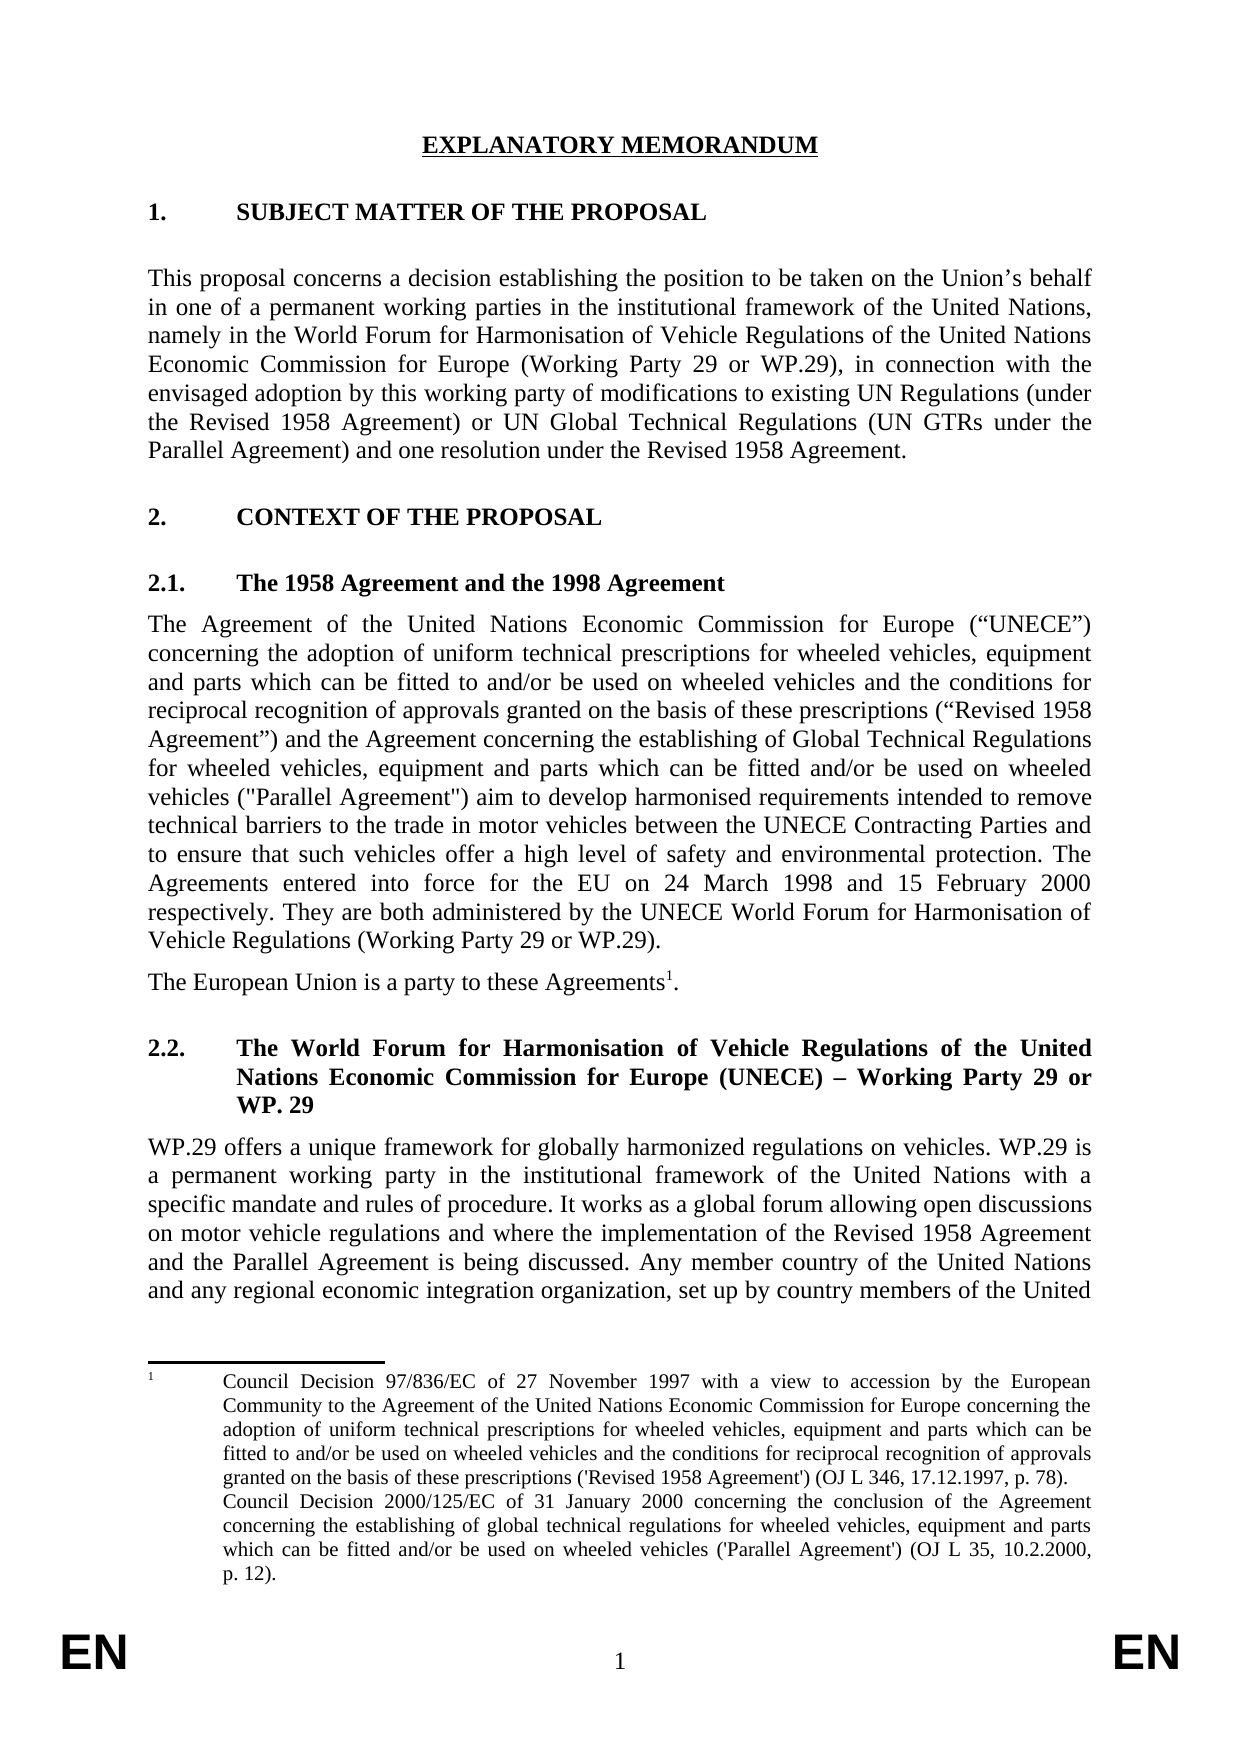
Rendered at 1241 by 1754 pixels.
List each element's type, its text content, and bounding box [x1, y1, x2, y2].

text The European Union is a party to these Agreements. [148, 967, 1093, 996]
subtitle 2.1. The 1958 Agreement and the 1998 Agreement [148, 568, 1093, 597]
subtitle 1. SUBJECT MATTER OF THE PROPOSAL [148, 197, 1093, 226]
subtitle This proposal concerns a decision establishing the position to be taken on the Union’s behalf in one of a permanent working parties in the institutional framework of the United Nations, namely in the World Forum for Harmonisation of Vehicle Regulations of the United Nations Economic Commission for Europe (Working Party 29 or WP.29), in connection with the envisaged adoption by this working party of modifications to existing UN Regulations (under the Revised 1958 Agreement) or UN Global Technical Regulations (UN GTRs under the Parallel Agreement) and one resolution under the Revised 1958 Agreement. [148, 263, 1093, 464]
subtitle 2. CONTEXT OF THE PROPOSAL [148, 502, 1093, 531]
text The Agreement of the United Nations Economic Commission for Europe (“UNECE”) concerning the adoption of uniform technical prescriptions for wheeled vehicles, equipment and parts which can be fitted to and/or be used on wheeled vehicles and the conditions for reciprocal recognition of approvals granted on the basis of these prescriptions (“Revised 1958 Agreement”) and the Agreement concerning the establishing of Global Technical Regulations for wheeled vehicles, equipment and parts which can be fitted and/or be used on wheeled vehicles ("Parallel Agreement") aim to develop harmonised requirements intended to remove technical barriers to the trade in motor vehicles between the UNECE Contracting Parties and to ensure that such vehicles offer a high level of safety and environmental protection. The Agreements entered into force for the EU on 24 March 1998 and 15 February 2000 respectively. They are both administered by the UNECE World Forum for Harmonisation of Vehicle Regulations (Working Party 29 or WP.29). [148, 609, 1093, 954]
subtitle 2.2. The World Forum for Harmonisation of Vehicle Regulations of the United Nations Economic Commission for Europe (UNECE) – Working Party 29 or WP. 29 [148, 1033, 1093, 1119]
text EXPLANATORY MEMORANDUM [148, 131, 1093, 159]
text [148, 1132, 1093, 1304]
